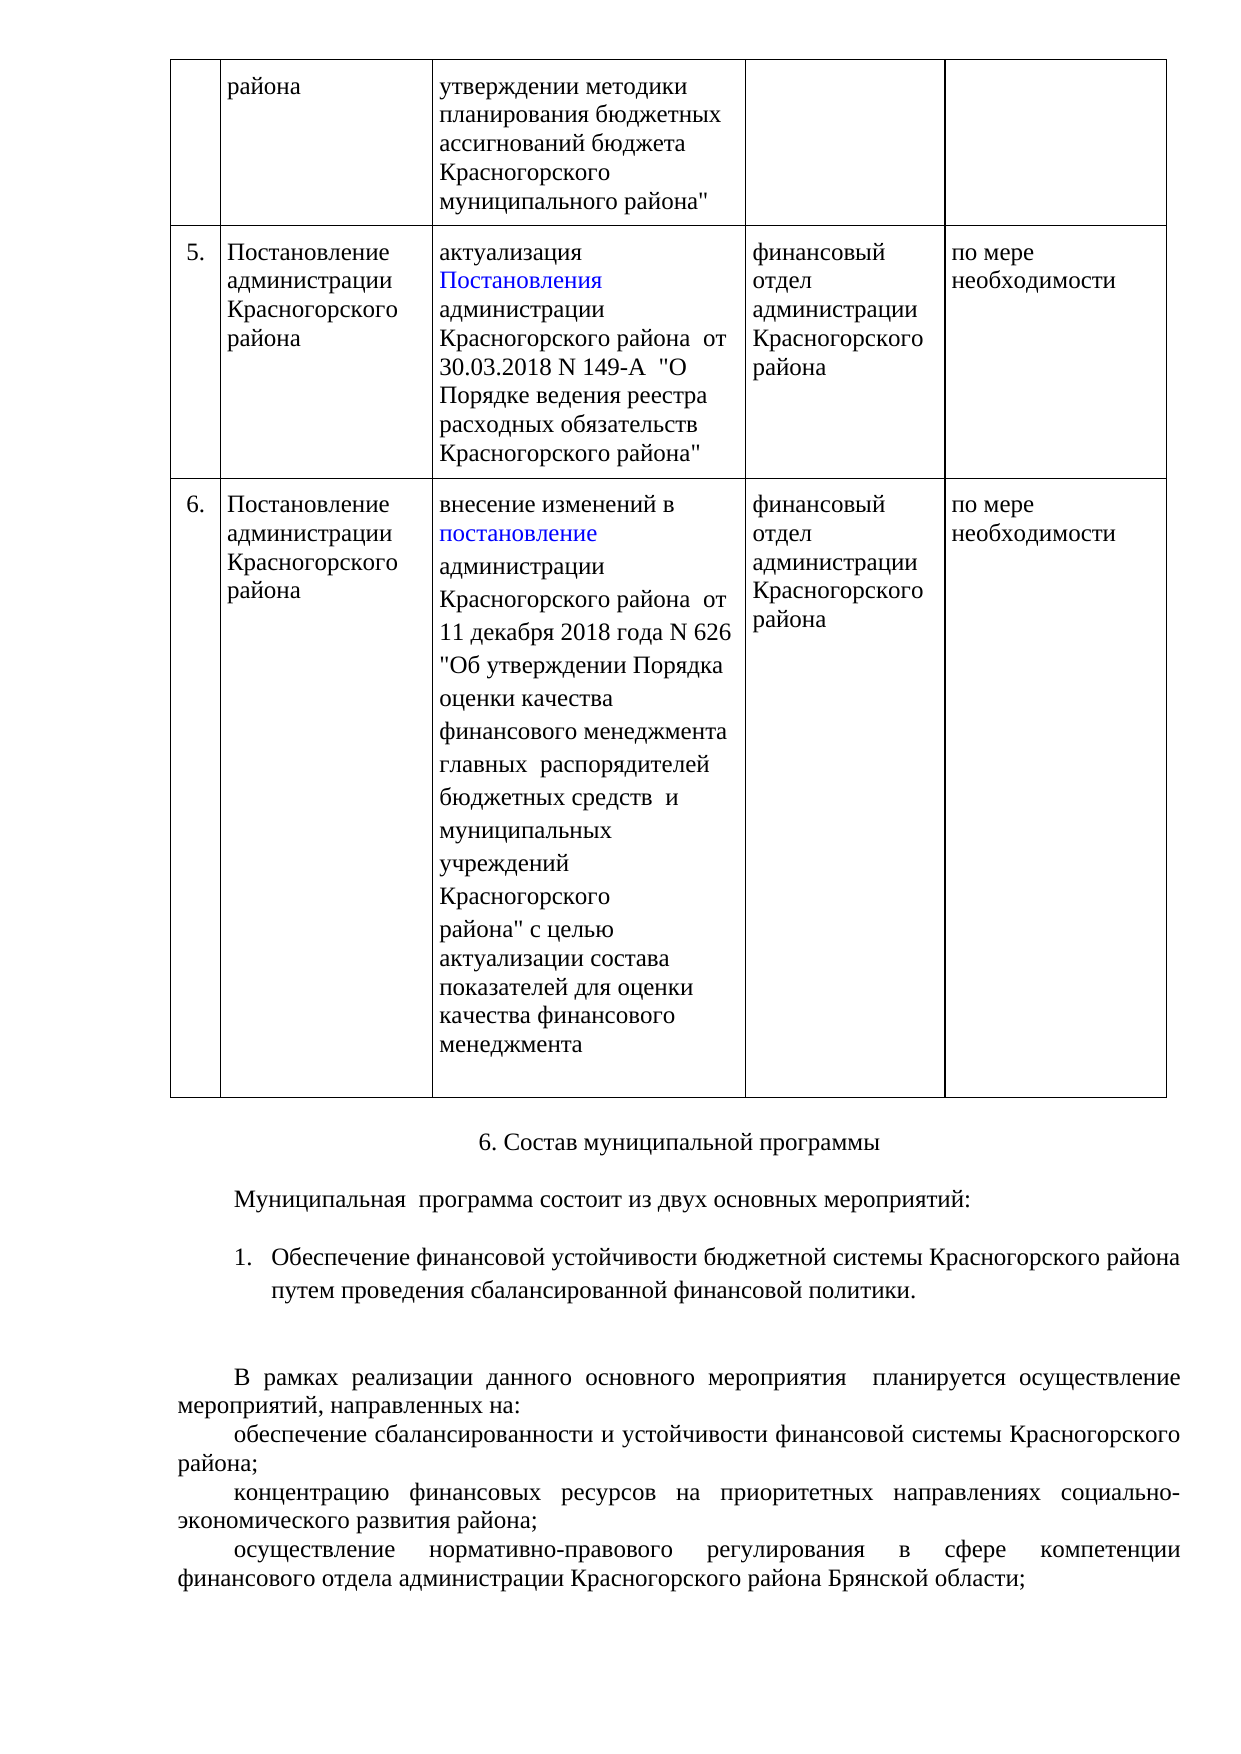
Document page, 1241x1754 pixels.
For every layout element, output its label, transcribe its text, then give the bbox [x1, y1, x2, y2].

table_cell по мере необходимости [946, 226, 1166, 477]
text обеспечение сбалансированности и устойчивости финансовой системы Красногорского района; [177, 1419, 1181, 1477]
table_cell Постановление администрации Красногорского района [221, 226, 432, 477]
text осуществление нормативно-правового регулирования в сфере компетенции финансового отдела администрации Красногорского района Брянской области; [177, 1534, 1181, 1592]
table_cell Постановление администрации Красногорского района [221, 479, 432, 1097]
table_cell финансовый отдел администрации Красногорского района [746, 226, 944, 477]
text В рамках реализации данного основного мероприятия планируется осуществление мероприятий, направленных на: [177, 1362, 1181, 1419]
table_cell финансовый отдел администрации Красногорского района [746, 479, 944, 1097]
text концентрацию финансовых ресурсов на приоритетных направлениях социально-экономического развития района; [177, 1477, 1181, 1534]
table_cell 6. [171, 479, 220, 1097]
text Муниципальная программа состоит из двух основных мероприятий: [177, 1184, 1181, 1213]
table_cell 5. [171, 226, 220, 477]
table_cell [221, 60, 432, 225]
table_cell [746, 60, 944, 225]
table_cell внесение изменений в постановление администрации Красногорского района от 11 декабря 2018 года N 626 "Об утверждении Порядка оценки качества финансового менеджмента главных распорядителей бюджетных средств и муниципальных учреждений Красногорского района" с целью актуализации состава показателей для оценки качества финансового менеджмента [433, 479, 745, 1097]
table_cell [433, 60, 745, 225]
text 6. Состав муниципальной программы [177, 1127, 1181, 1156]
table_cell по мере необходимости [946, 479, 1166, 1097]
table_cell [946, 60, 1166, 225]
table_cell актуализация Постановления администрации Красногорского района от 30.03.2018 N 149-А "О Порядке ведения реестра расходных обязательств Красногорского района" [433, 226, 745, 477]
list Обеспечение финансовой устойчивости бюджетной системы Красногорского района путем проведения сбалансированной финансовой политики. [233, 1242, 1181, 1304]
table_cell 4. [171, 60, 220, 225]
